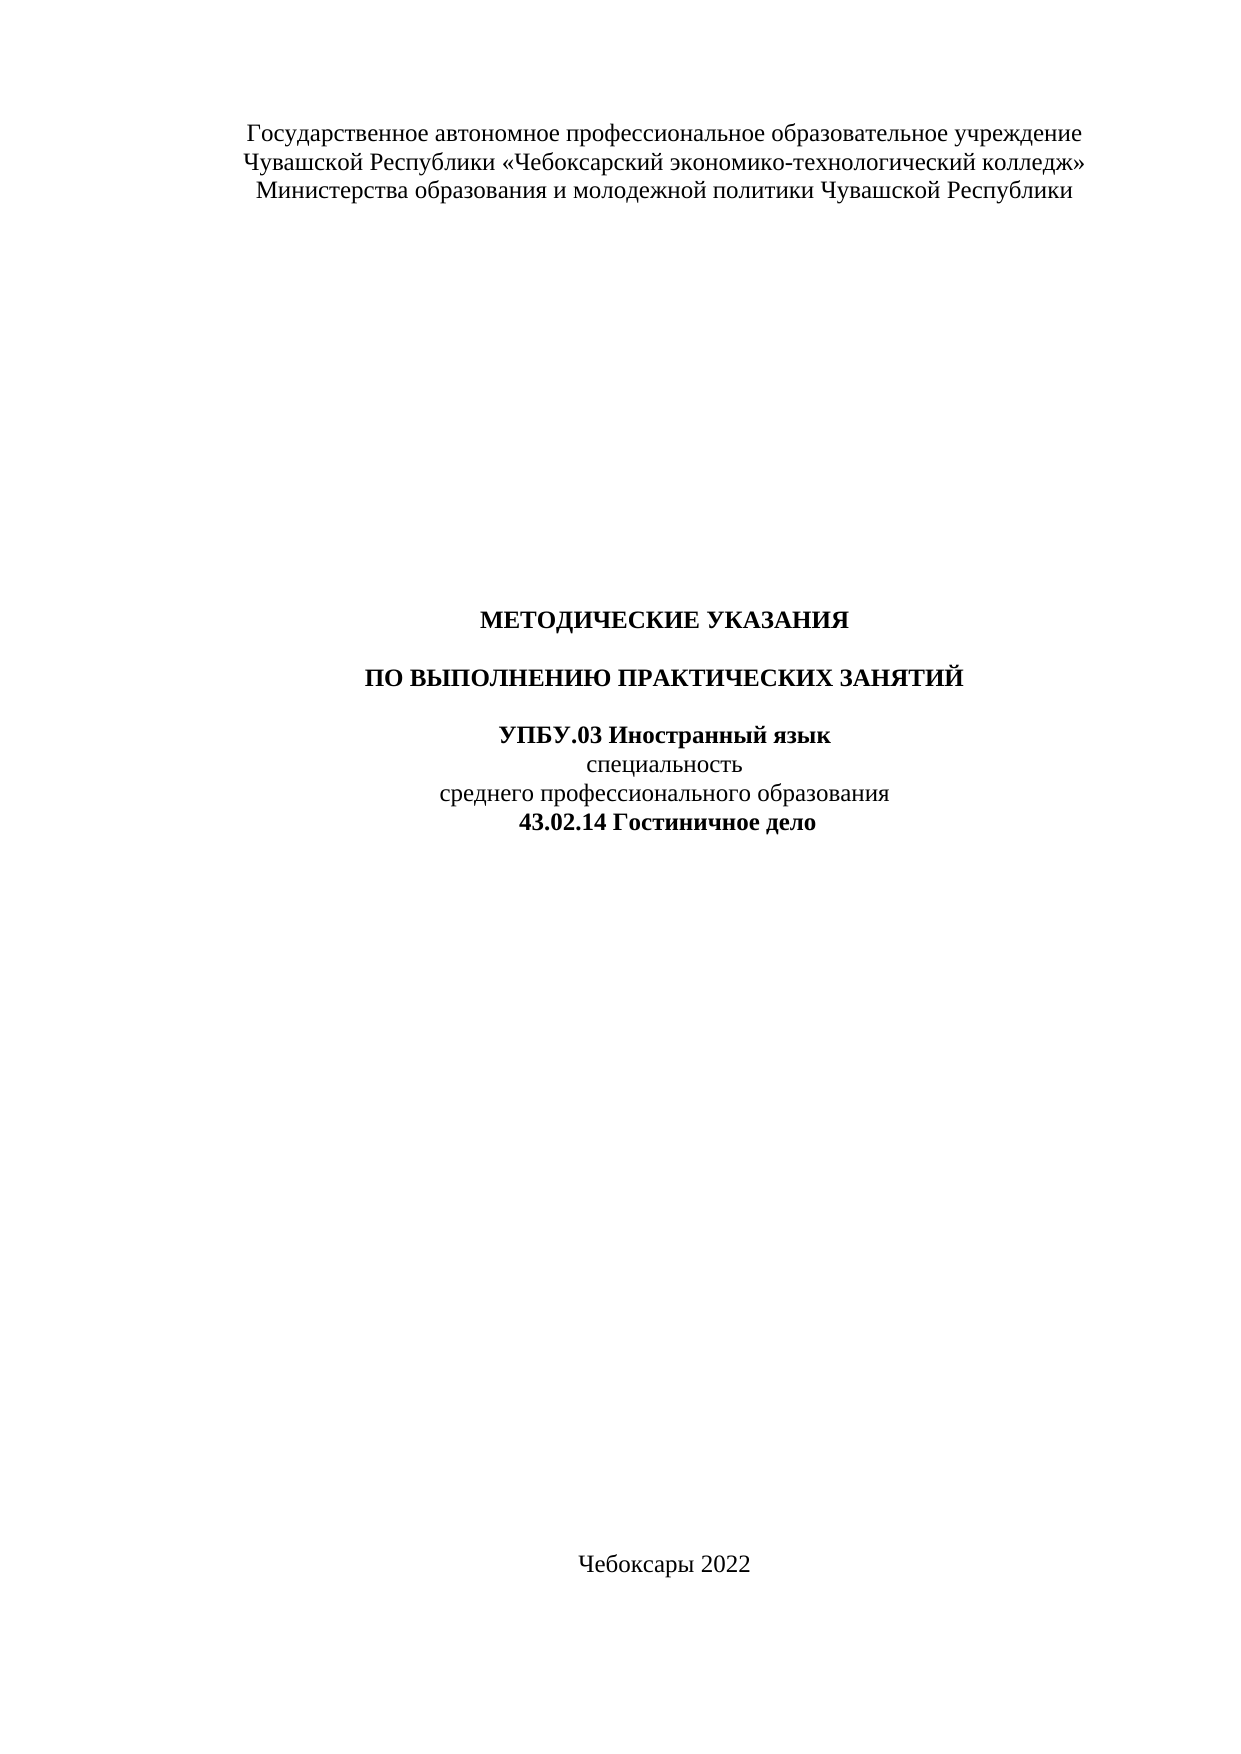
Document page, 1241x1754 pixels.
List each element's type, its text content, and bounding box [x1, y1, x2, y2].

text ПО ВЫПОЛНЕНИЮ ПРАКТИЧЕСКИХ ЗАНЯТИЙ [177, 663, 1152, 691]
text 43.02.14 Гостиничное дело [177, 807, 1152, 836]
text МЕТОДИЧЕСКИЕ УКАЗАНИЯ [177, 605, 1152, 633]
text среднего профессионального образования [177, 778, 1152, 807]
text Чувашской Республики «Чебоксарский экономико-технологический колледж» [177, 147, 1152, 176]
text УПБУ.03 Иностранный язык [177, 721, 1152, 749]
text Министерства образования и молодежной политики Чувашской Республики [177, 176, 1152, 204]
text Чебоксары 2022 [177, 1549, 1152, 1578]
text специальность [177, 749, 1152, 778]
text Государственное автономное профессиональное образовательное учреждение [177, 118, 1152, 147]
